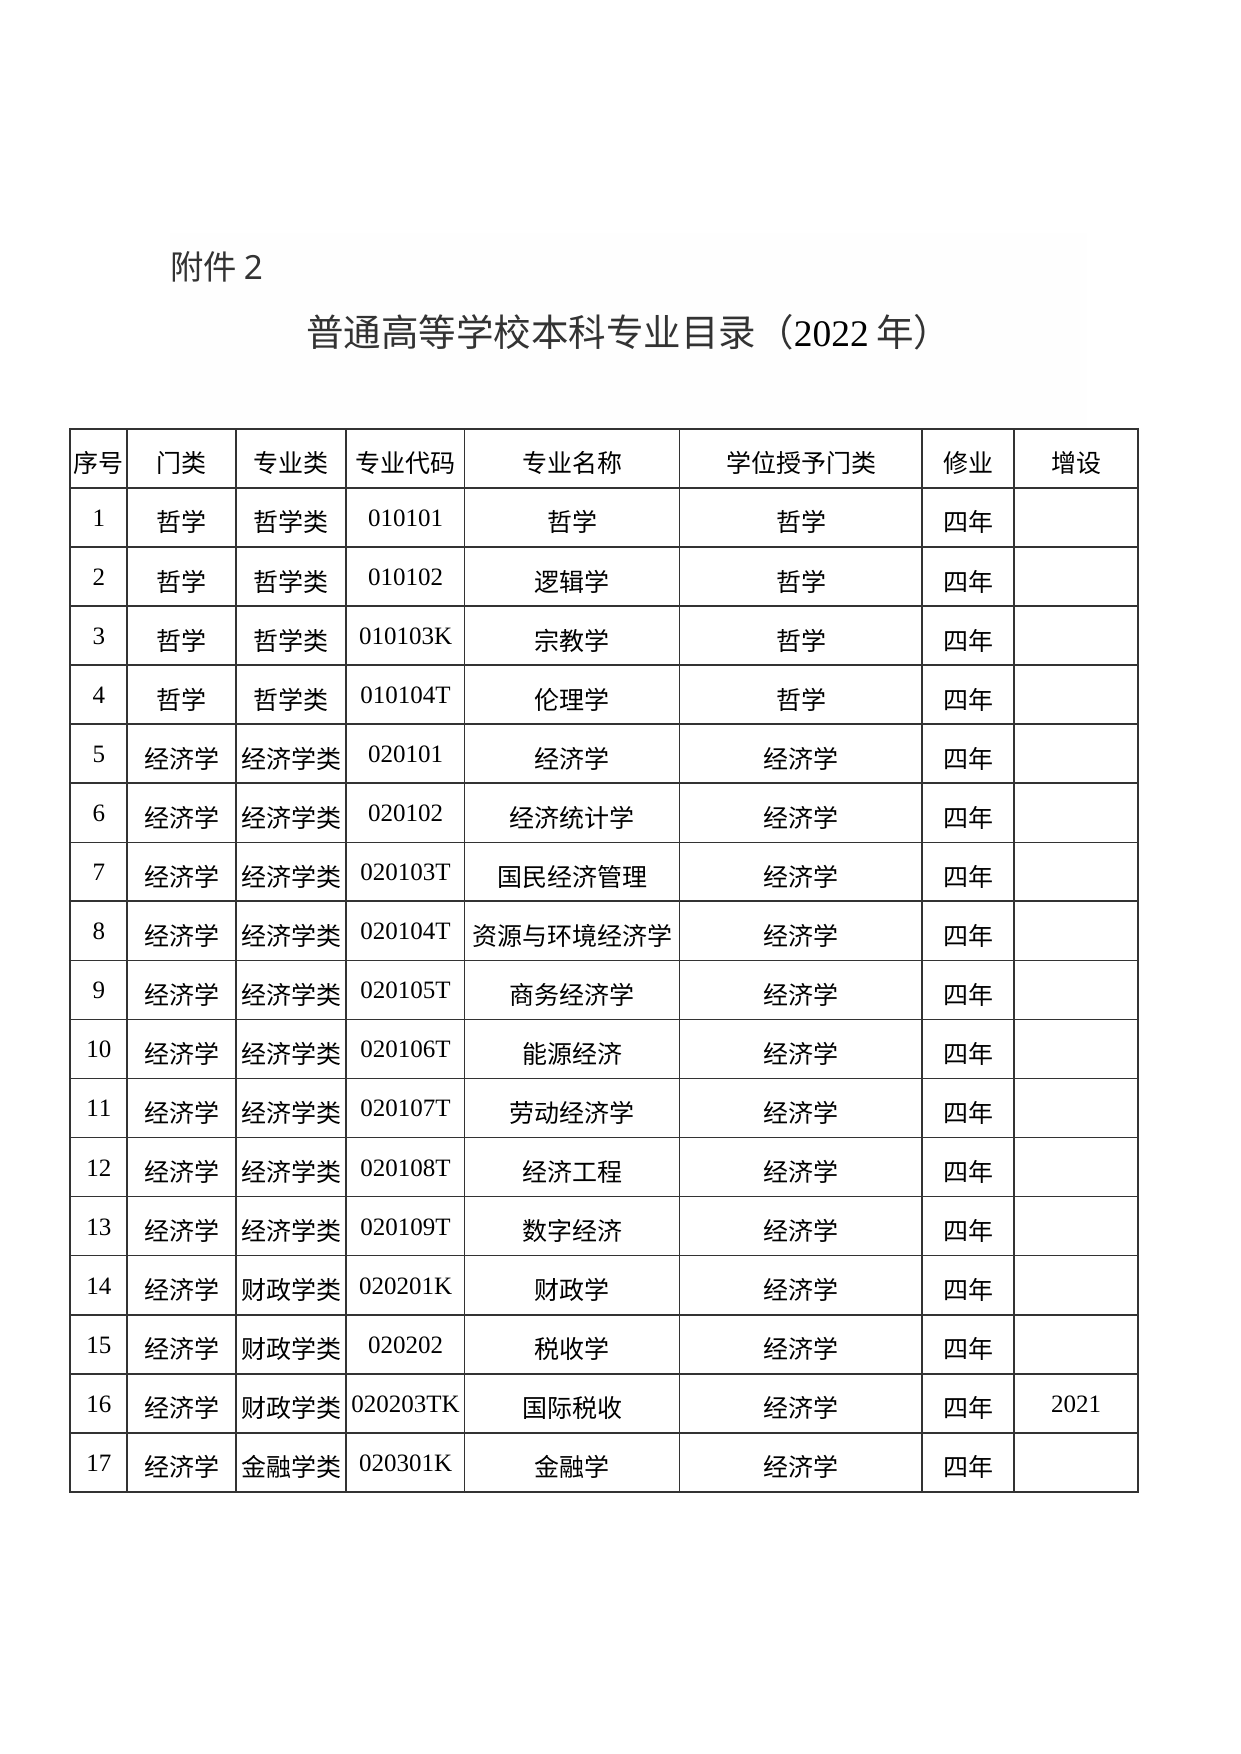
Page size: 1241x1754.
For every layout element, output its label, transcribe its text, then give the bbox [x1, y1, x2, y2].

table_cell 020108T [347, 1138, 464, 1196]
table_cell 四年 [923, 1256, 1013, 1314]
table_cell 7 [71, 843, 126, 900]
table_cell 010101 [347, 489, 464, 546]
table_cell 国际税收 [465, 1375, 679, 1432]
table_cell 020301K [347, 1434, 464, 1491]
table_cell 5 [71, 725, 126, 782]
table_cell 经济学 [128, 1197, 235, 1255]
table_cell 四年 [923, 666, 1013, 723]
table_cell 020203TK [347, 1375, 464, 1432]
table_cell 四年 [923, 1079, 1013, 1137]
table_cell [1015, 1079, 1137, 1137]
table_cell 经济学 [680, 902, 921, 959]
table_cell 经济学 [128, 1256, 235, 1314]
table_header 门类 [128, 430, 235, 487]
table_cell 010102 [347, 548, 464, 605]
table_cell 经济学 [680, 1197, 921, 1255]
table_cell 四年 [923, 843, 1013, 900]
table_cell 经济学 [680, 1256, 921, 1314]
table_cell 6 [71, 784, 126, 841]
table_cell 国民经济管理 [465, 843, 679, 900]
table_cell 经济学 [680, 1020, 921, 1078]
table_cell 020103T [347, 843, 464, 900]
table_cell [1015, 725, 1137, 782]
table_cell 经济学 [128, 1316, 235, 1373]
table_cell 数字经济 [465, 1197, 679, 1255]
table_cell 哲学类 [237, 489, 345, 546]
table_cell 四年 [923, 548, 1013, 605]
table_cell 税收学 [465, 1316, 679, 1373]
table_cell 经济学 [680, 1375, 921, 1432]
table_cell 4 [71, 666, 126, 723]
table_cell [1015, 1020, 1137, 1078]
table_cell 四年 [923, 961, 1013, 1018]
table_cell 哲学 [128, 489, 235, 546]
table_cell 12 [71, 1138, 126, 1196]
table_header 序号 [71, 430, 126, 487]
table_cell 020104T [347, 902, 464, 959]
table_cell 14 [71, 1256, 126, 1314]
table_cell 哲学 [128, 607, 235, 664]
table_cell 四年 [923, 1375, 1013, 1432]
table_cell [1015, 489, 1137, 546]
table_cell [1015, 1197, 1137, 1255]
table_cell 经济学 [680, 725, 921, 782]
table_cell [1015, 1434, 1137, 1491]
table_cell 逻辑学 [465, 548, 679, 605]
table_cell 金融学类 [237, 1434, 345, 1491]
table_cell 四年 [923, 1138, 1013, 1196]
table_cell 020202 [347, 1316, 464, 1373]
table_cell 经济学类 [237, 725, 345, 782]
table_cell 四年 [923, 1197, 1013, 1255]
table_cell 哲学 [680, 489, 921, 546]
table_cell 020106T [347, 1020, 464, 1078]
table_cell 9 [71, 961, 126, 1018]
table_cell 经济学 [680, 1316, 921, 1373]
table_cell 2 [71, 548, 126, 605]
table_cell 020109T [347, 1197, 464, 1255]
table_cell [1015, 843, 1137, 900]
table_header 专业名称 [465, 430, 679, 487]
table_cell 经济学 [680, 961, 921, 1018]
table_cell 经济学类 [237, 784, 345, 841]
table_cell 3 [71, 607, 126, 664]
table_cell 四年 [923, 725, 1013, 782]
table_cell 哲学 [128, 666, 235, 723]
table_cell 11 [71, 1079, 126, 1137]
table_cell 经济学 [128, 843, 235, 900]
table_cell 经济学 [465, 725, 679, 782]
table_cell 经济学 [128, 961, 235, 1018]
table_header 专业类 [237, 430, 345, 487]
table_cell 经济学 [128, 902, 235, 959]
table_cell 能源经济 [465, 1020, 679, 1078]
table_cell [1015, 961, 1137, 1018]
table_cell 哲学 [680, 666, 921, 723]
table_cell 哲学 [680, 548, 921, 605]
table_cell 010104T [347, 666, 464, 723]
table_cell 四年 [923, 607, 1013, 664]
table_cell 经济学 [128, 1434, 235, 1491]
table_cell 哲学类 [237, 666, 345, 723]
table_cell 财政学 [465, 1256, 679, 1314]
table_header 修业 年限 [923, 430, 1013, 487]
table_cell 16 [71, 1375, 126, 1432]
table_header 专业代码 [347, 430, 464, 487]
table_cell 8 [71, 902, 126, 959]
table_cell [1015, 902, 1137, 959]
table_cell 哲学 [680, 607, 921, 664]
table_cell 财政学类 [237, 1375, 345, 1432]
table_cell 哲学类 [237, 607, 345, 664]
table_cell [1015, 1316, 1137, 1373]
text 普通高等学校本科专业目录（2022年） [170, 298, 1087, 363]
table_cell 经济学类 [237, 1138, 345, 1196]
table_cell 经济工程 [465, 1138, 679, 1196]
table_cell 17 [71, 1434, 126, 1491]
table_cell 财政学类 [237, 1256, 345, 1314]
table_cell 13 [71, 1197, 126, 1255]
table_cell 020105T [347, 961, 464, 1018]
table_cell 哲学类 [237, 548, 345, 605]
table_cell 经济学 [128, 725, 235, 782]
table_cell [1015, 607, 1137, 664]
table_cell 经济学类 [237, 843, 345, 900]
table_cell 经济学 [680, 1434, 921, 1491]
table_cell 四年 [923, 1434, 1013, 1491]
table_cell [1015, 1256, 1137, 1314]
table_cell 经济学 [680, 843, 921, 900]
table_cell 经济学类 [237, 902, 345, 959]
table_cell 四年 [923, 1316, 1013, 1373]
table_cell 经济学类 [237, 961, 345, 1018]
table_cell 经济学 [680, 784, 921, 841]
table_cell 020102 [347, 784, 464, 841]
table_cell 宗教学 [465, 607, 679, 664]
table_cell 010103K [347, 607, 464, 664]
table_cell 劳动经济学 [465, 1079, 679, 1137]
table_cell 1 [71, 489, 126, 546]
table_cell [1015, 1138, 1137, 1196]
table_cell 金融学 [465, 1434, 679, 1491]
table_cell 哲学 [465, 489, 679, 546]
table_cell 经济学 [680, 1138, 921, 1196]
table_cell 020107T [347, 1079, 464, 1137]
table_cell 经济学类 [237, 1079, 345, 1137]
table_cell 经济统计学 [465, 784, 679, 841]
table_cell 商务经济学 [465, 961, 679, 1018]
table_cell 经济学类 [237, 1197, 345, 1255]
table_cell 10 [71, 1020, 126, 1078]
table_header 增设 [1015, 430, 1137, 487]
table_cell 伦理学 [465, 666, 679, 723]
table_header 学位授予门类 [680, 430, 921, 487]
table_cell [1015, 784, 1137, 841]
table_cell 15 [71, 1316, 126, 1373]
table_cell [1015, 548, 1137, 605]
table_cell 经济学 [128, 784, 235, 841]
table_cell 哲学 [128, 548, 235, 605]
table_cell 020201K [347, 1256, 464, 1314]
table_cell 020101 [347, 725, 464, 782]
table_cell 经济学 [128, 1375, 235, 1432]
table_cell 四年 [923, 1020, 1013, 1078]
table_cell 经济学 [128, 1138, 235, 1196]
text 附件2 [170, 233, 1087, 298]
table_cell 财政学类 [237, 1316, 345, 1373]
table_cell 经济学 [680, 1079, 921, 1137]
table_cell 资源与环境经济学 [465, 902, 679, 959]
table_cell 四年 [923, 784, 1013, 841]
table_cell 经济学类 [237, 1020, 345, 1078]
table_cell 四年 [923, 489, 1013, 546]
table_cell 经济学 [128, 1020, 235, 1078]
table_cell 四年 [923, 902, 1013, 959]
table_cell 2021 [1015, 1375, 1137, 1432]
table_cell [1015, 666, 1137, 723]
table_cell 经济学 [128, 1079, 235, 1137]
